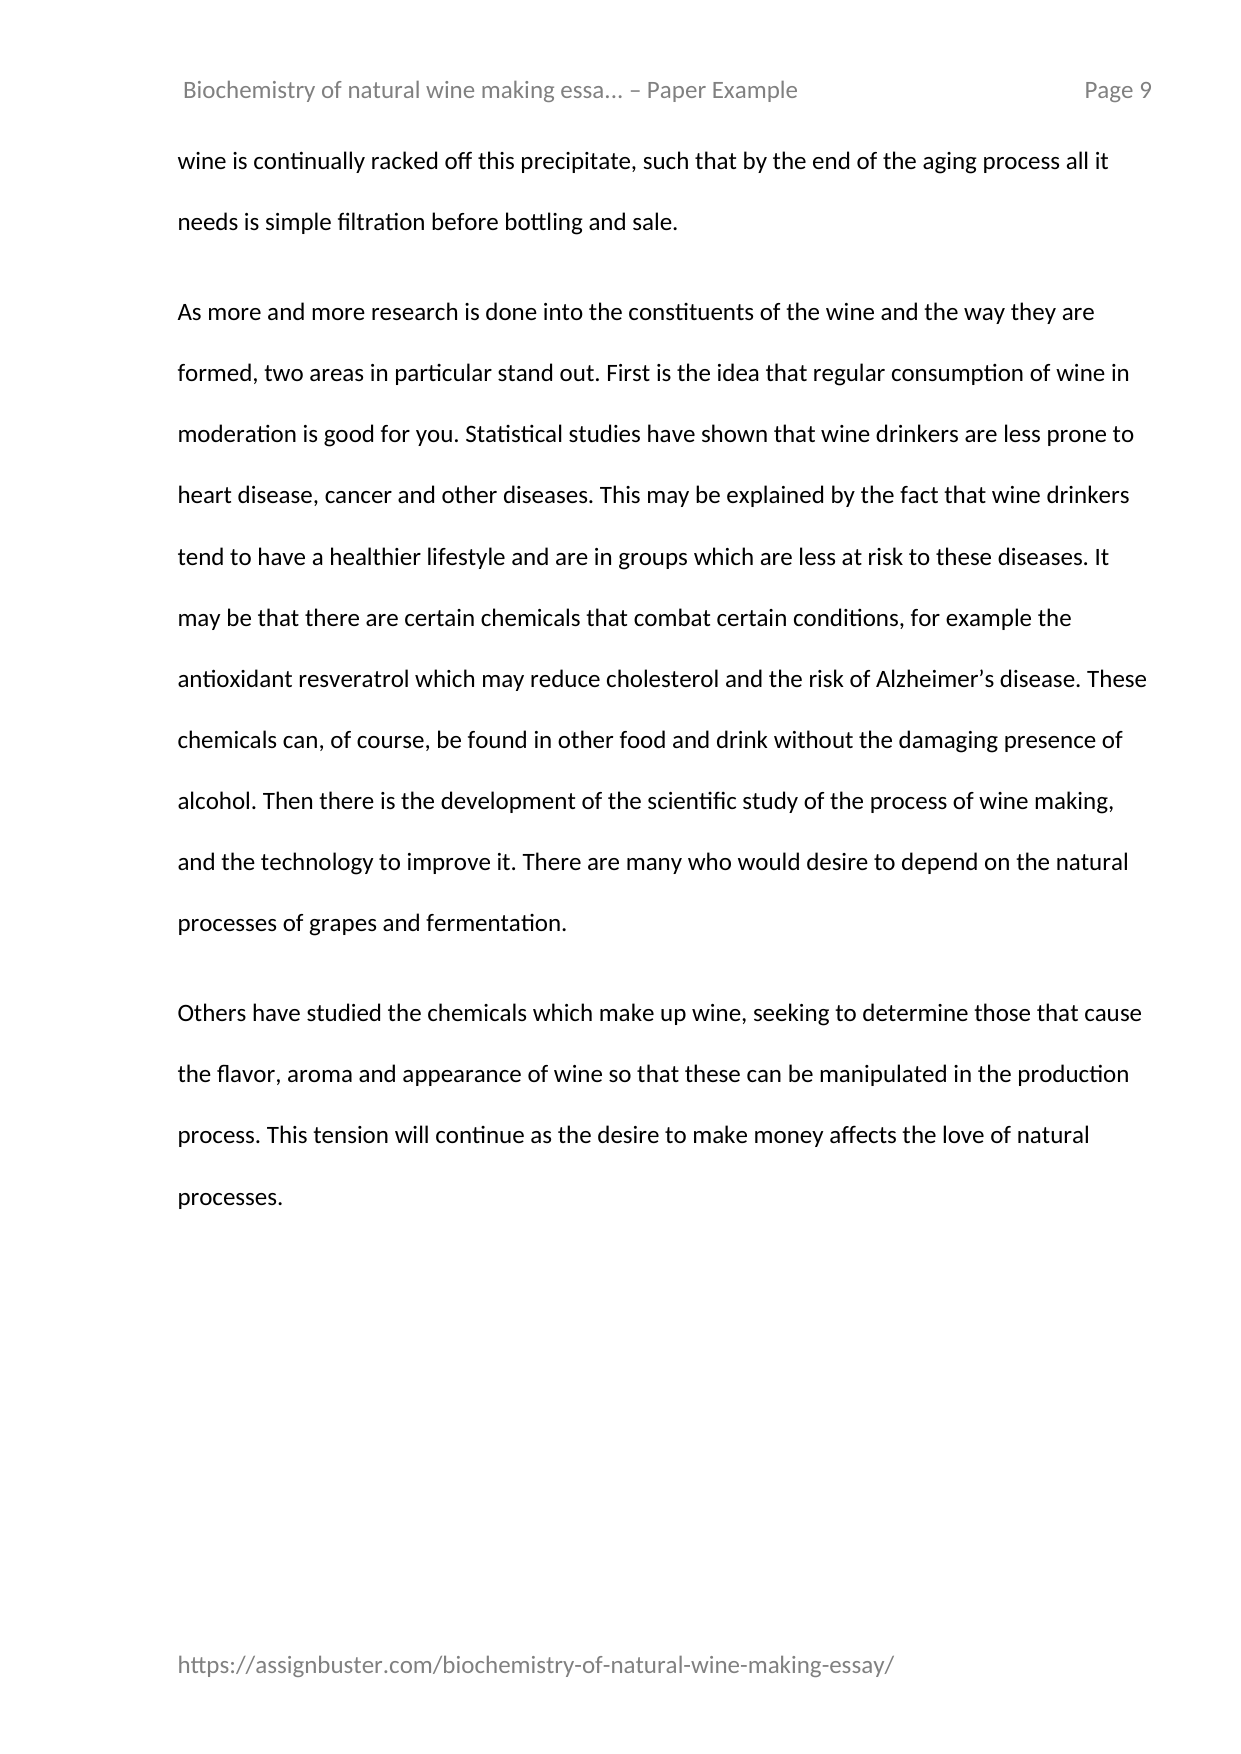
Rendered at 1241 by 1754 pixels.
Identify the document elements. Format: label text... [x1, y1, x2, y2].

text Others have studied the chemicals which make up wine, seeking to determine those that cause the flavor, aroma and appearance of wine so that these can be manipulated in the production process. This tension will continue as the desire to make money affects the love of natural processes. [177, 997, 1152, 1211]
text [177, 145, 1152, 237]
text As more and more research is done into the constituents of the wine and the way they are formed, two areas in particular stand out. First is the idea that regular consumption of wine in moderation is good for you. Statistical studies have shown that wine drinkers are less prone to heart disease, cancer and other diseases. This may be explained by the fact that wine drinkers tend to have a healthier lifestyle and are in groups which are less at risk to these diseases. It may be that there are certain chemicals that combat certain conditions, for example the antioxidant resveratrol which may reduce cholesterol and the risk of Alzheimer’s disease. These chemicals can, of course, be found in other food and drink without the damaging presence of alcohol. Then there is the development of the scientific study of the process of wine making, and the technology to improve it. There are many who would desire to depend on the natural processes of grapes and fermentation. [177, 297, 1152, 937]
